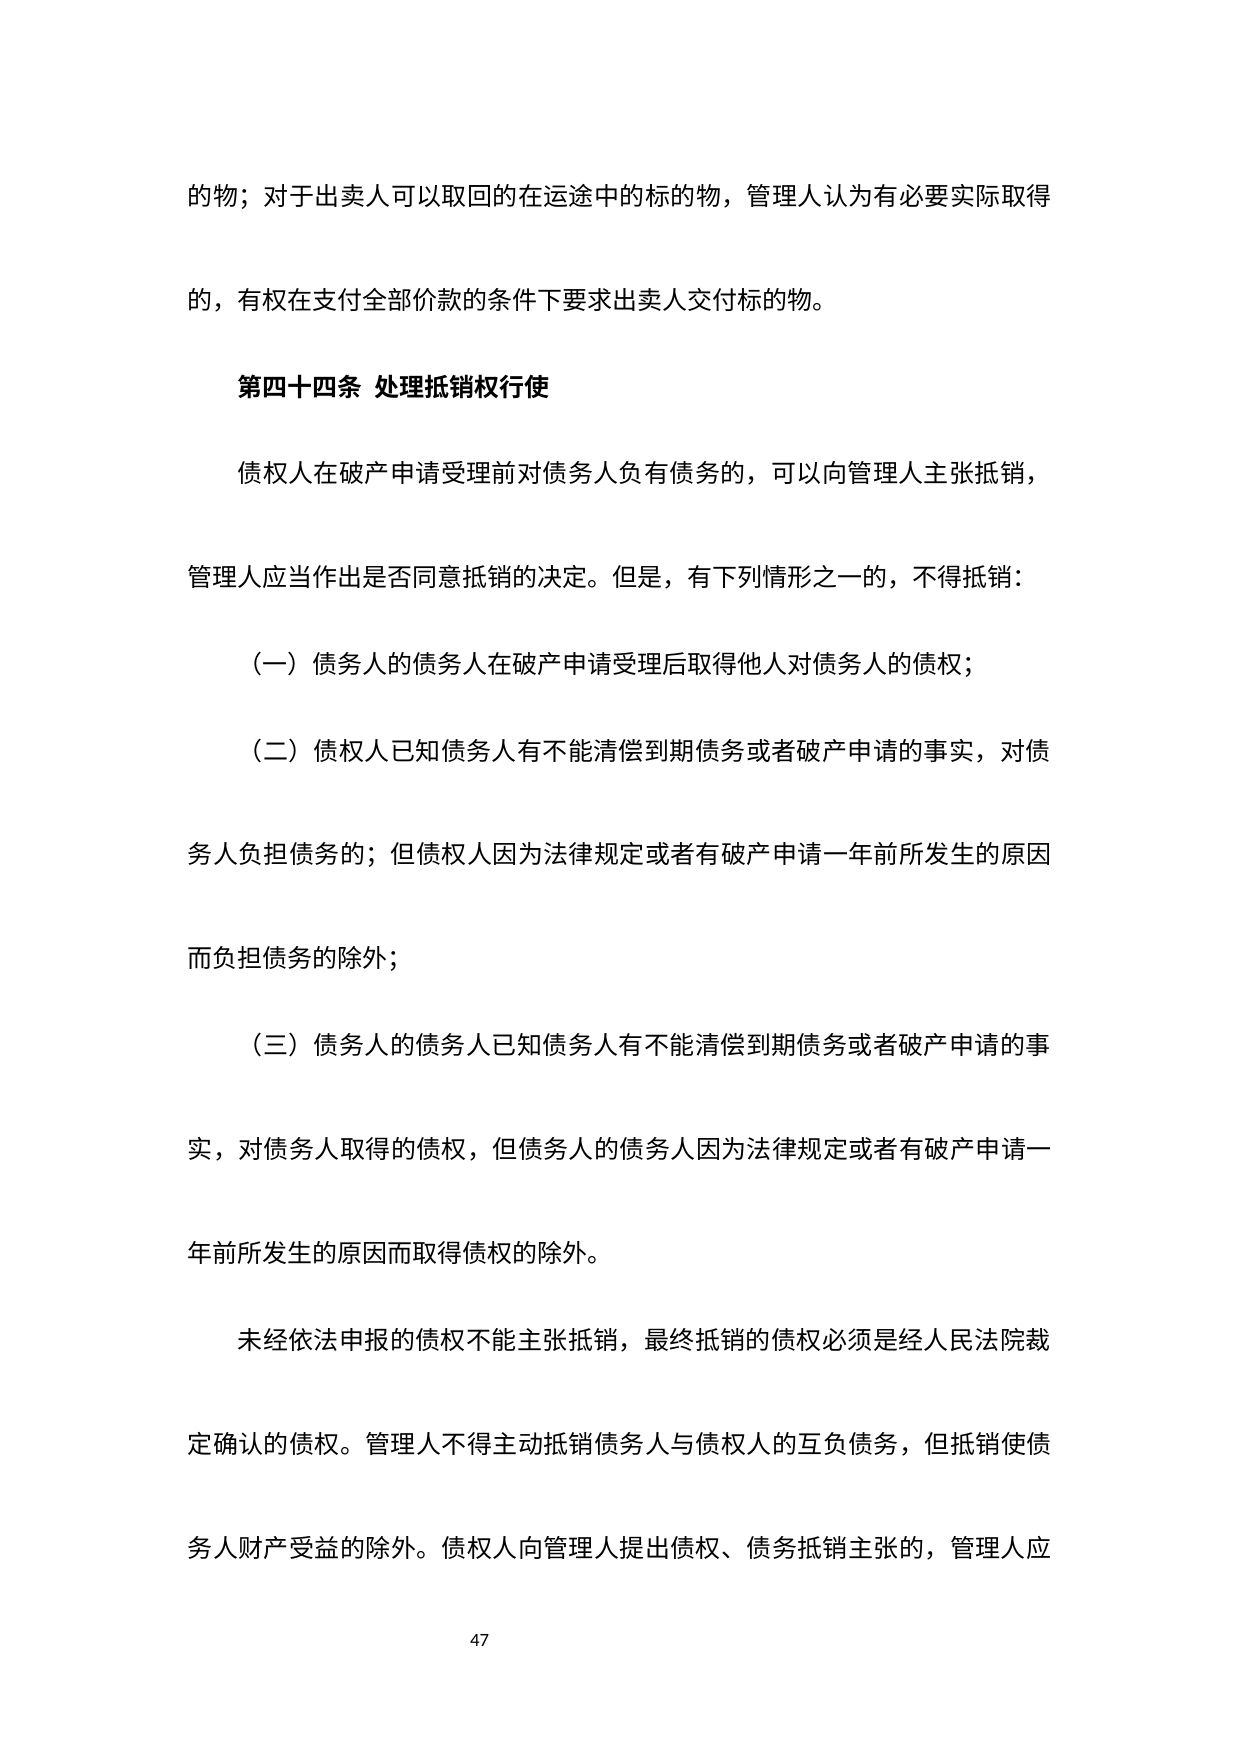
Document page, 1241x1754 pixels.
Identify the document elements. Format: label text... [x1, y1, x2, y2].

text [187, 1306, 1053, 1579]
text （二）债权人已知债务人有不能清偿到期债务或者破产申请的事实，对债务人负担债务的；但债权人因为法律规定或者有破产申请一年前所发生的原因而负担债务的除外； [187, 717, 1053, 989]
text （三）债务人的债务人已知债务人有不能清偿到期债务或者破产申请的事实，对债务人取得的债权，但债务人的债务人因为法律规定或者有破产申请一年前所发生的原因而取得债权的除外。 [187, 1011, 1053, 1284]
text （一）债务人的债务人在破产申请受理后取得他人对债务人的债权； [187, 630, 1053, 695]
text 债权人在破产申请受理前对债务人负有债务的，可以向管理人主张抵销，管理人应当作出是否同意抵销的决定。但是，有下列情形之一的，不得抵销： [187, 439, 1053, 608]
text 第四十四条 处理抵销权行使 [187, 353, 1053, 418]
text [187, 162, 1053, 331]
